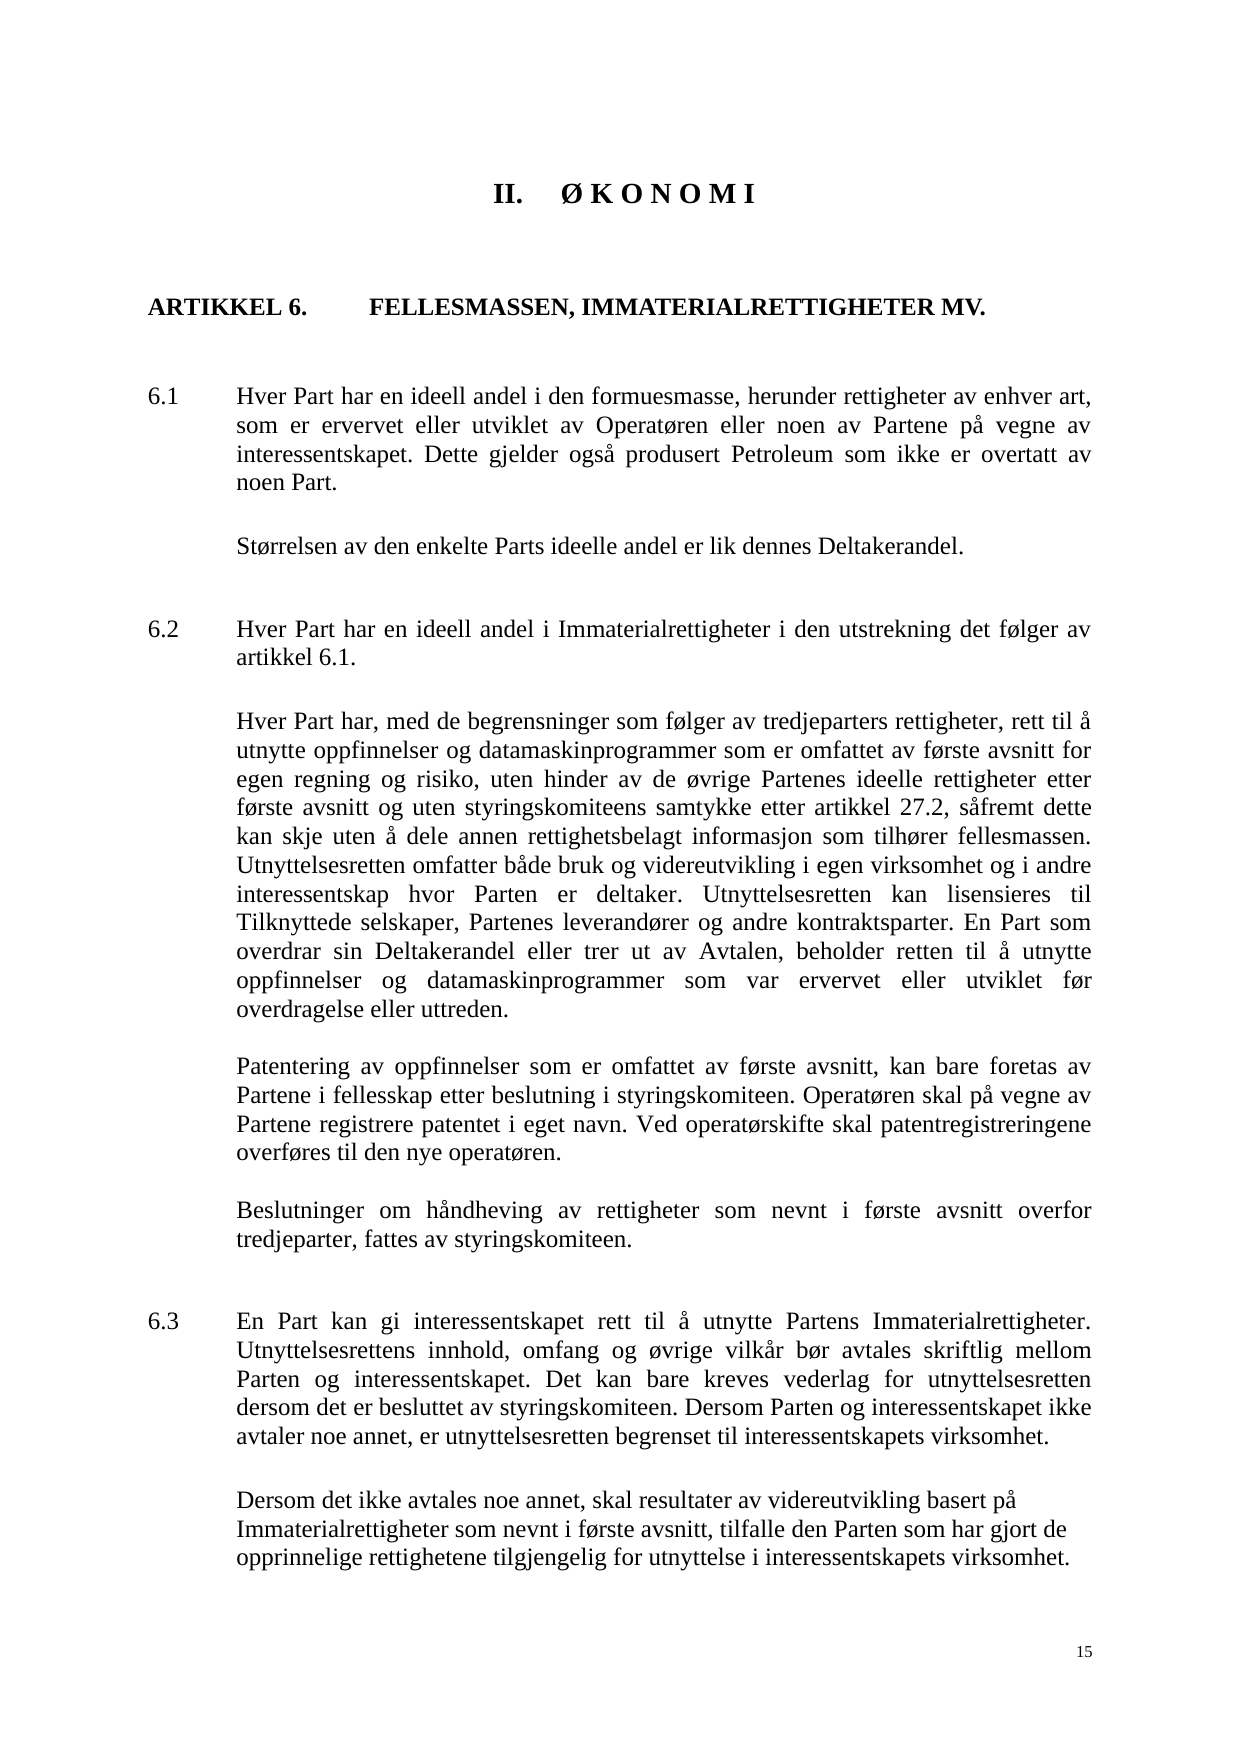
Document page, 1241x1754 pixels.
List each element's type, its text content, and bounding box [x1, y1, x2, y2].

subtitle FELLESMASSEN, IMMATERIALRETTIGHETER MV. [148, 292, 1093, 321]
subtitle Hver Part har en ideell andel i Immaterialrettigheter i den utstrekning det følger av artikkel 6.1. [148, 614, 1093, 671]
subtitle En Part kan gi interessentskapet rett til å utnytte Partens Immaterialrettigheter. Utnyttelsesrettens innhold, omfang og øvrige vilkår bør avtales skriftlig mellom Parten og interessentskapet. Det kan bare kreves vederlag for utnyttelsesretten dersom det er besluttet av styringskomiteen. Dersom Parten og interessentskapet ikke avtaler noe annet, er utnyttelsesretten begrenset til interessentskapets virksomhet. [148, 1306, 1093, 1450]
subtitle Hver Part har en ideell andel i den formuesmasse, herunder rettigheter av enhver art, som er ervervet eller utviklet av Operatøren eller noen av Partene på vegne av interessentskapet. Dette gjelder også produsert Petroleum som ikke er overtatt av noen Part. [148, 381, 1093, 496]
subtitle Ø K O N O M I [185, 176, 1093, 210]
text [236, 1485, 1093, 1571]
text Patentering av oppfinnelser som er omfattet av første avsnitt, kan bare foretas av Partene i fellesskap etter beslutning i styringskomiteen. Operatøren skal på vegne av Partene registrere patentet i eget navn. Ved operatørskifte skal patentregistreringene overføres til den nye operatøren. [236, 1051, 1093, 1166]
text Størrelsen av den enkelte Parts ideelle andel er lik dennes Deltakerandel. [236, 531, 1093, 560]
text Hver Part har, med de begrensninger som følger av tredjeparters rettigheter, rett til å utnytte oppfinnelser og datamaskinprogrammer som er omfattet av første avsnitt for egen regning og risiko, uten hinder av de øvrige Partenes ideelle rettigheter etter første avsnitt og uten styringskomiteens samtykke etter artikkel 27.2, såfremt dette kan skje uten å dele annen rettighetsbelagt informasjon som tilhører fellesmassen. Utnyttelsesretten omfatter både bruk og videreutvikling i egen virksomhet og i andre interessentskap hvor Parten er deltaker. Utnyttelsesretten kan lisensieres til Tilknyttede selskaper, Partenes leverandører og andre kontraktsparter. En Part som overdrar sin Deltakerandel eller trer ut av Avtalen, beholder retten til å utnytte oppfinnelser og datamaskinprogrammer som var ervervet eller utviklet før overdragelse eller uttreden. [236, 706, 1093, 1022]
text Beslutninger om håndheving av rettigheter som nevnt i første avsnitt overfor tredjeparter, fattes av styringskomiteen. [236, 1195, 1093, 1252]
